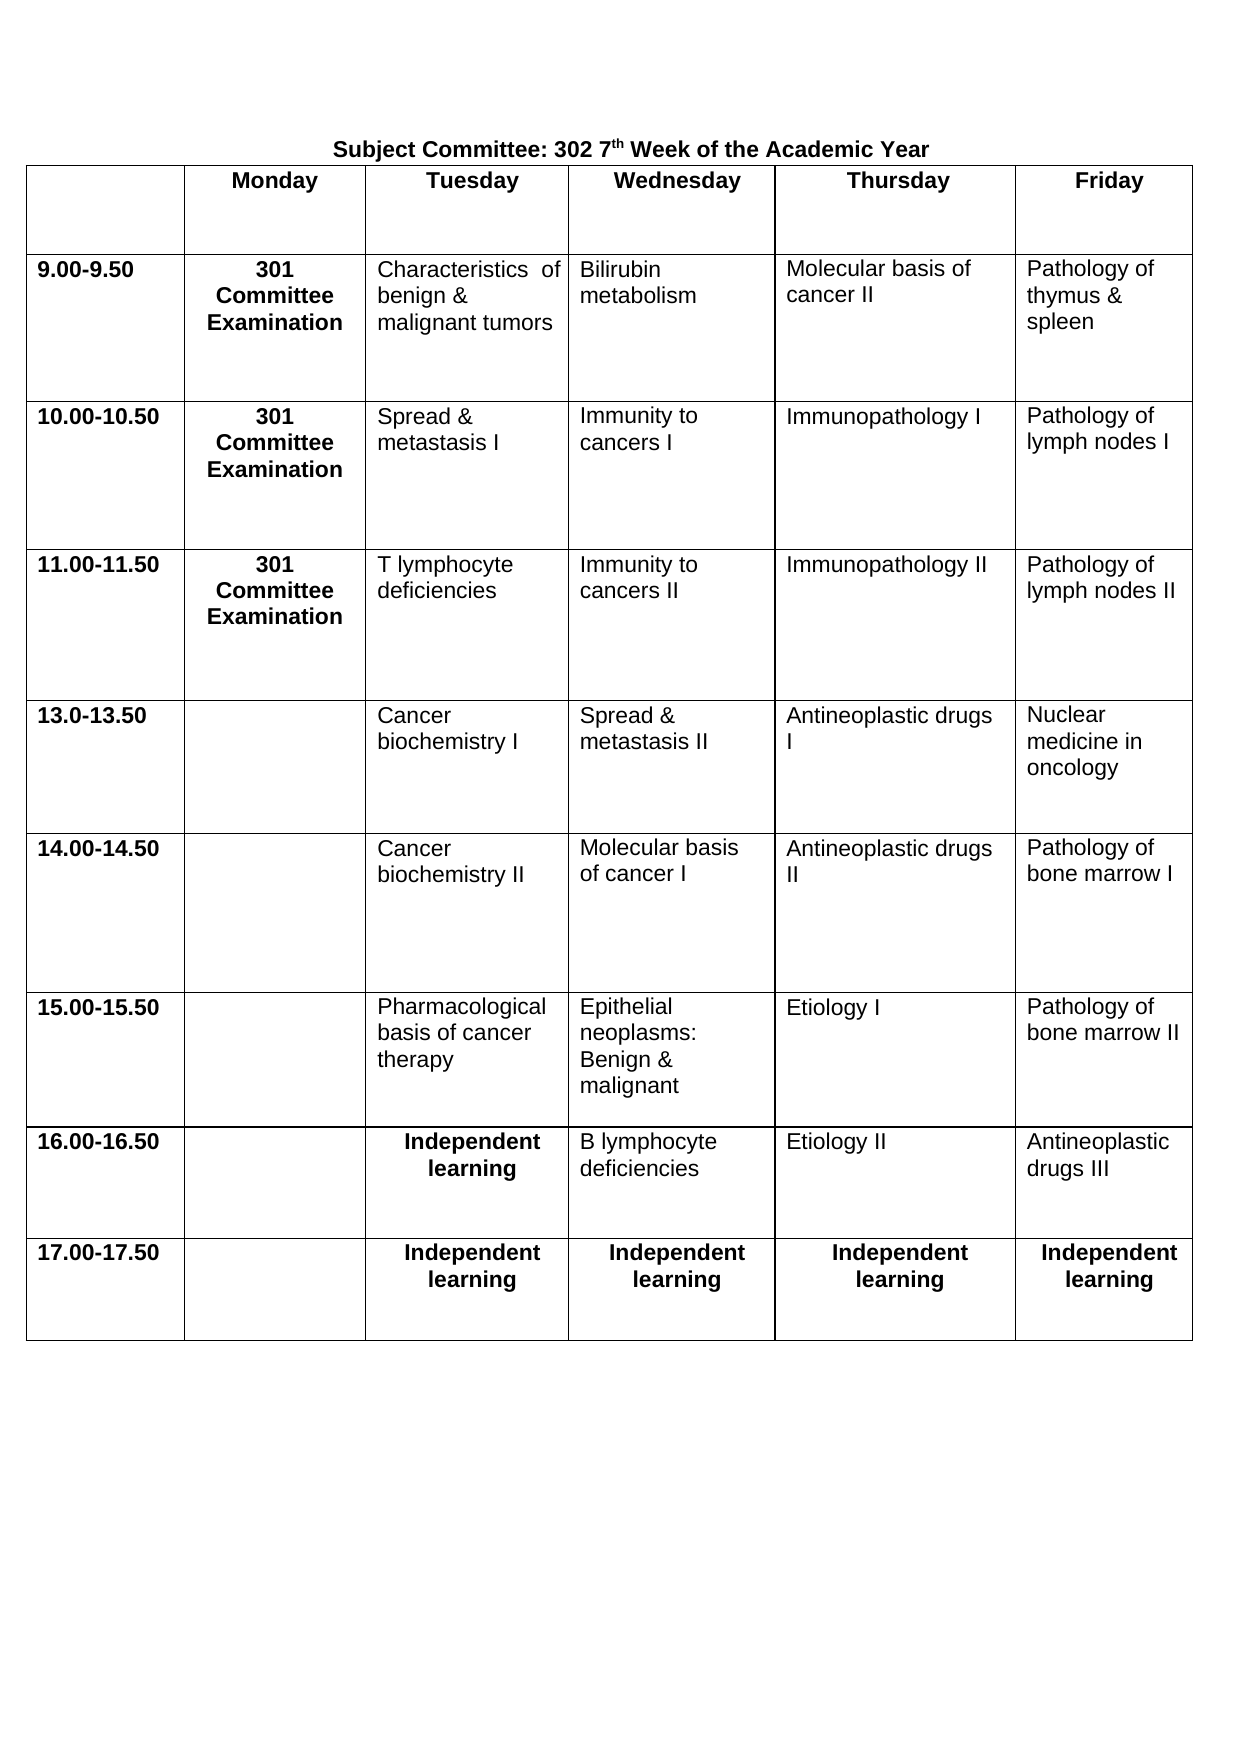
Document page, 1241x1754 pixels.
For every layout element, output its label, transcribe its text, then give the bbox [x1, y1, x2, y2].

table_cell Independent learning [366, 1239, 568, 1339]
table_cell [185, 1239, 365, 1339]
table_cell Spread & metastasis II [569, 701, 774, 833]
table_header Friday [1016, 166, 1192, 254]
table_cell B lymphocyte deficiencies [569, 1128, 774, 1237]
table_cell T lymphocyte deficiencies [366, 550, 568, 700]
table_cell 11.00-11.50 [27, 550, 184, 700]
table_cell Molecular basis of cancer I [569, 834, 774, 992]
table_cell 16.00-16.50 [27, 1128, 184, 1237]
table_header Tuesday [366, 166, 568, 254]
table_cell Immunopathology II [776, 550, 1015, 700]
table_cell 301 Committee Examination [185, 550, 365, 700]
table_cell 17.00-17.50 [27, 1239, 184, 1339]
table_cell 301 Committee Examination [185, 402, 365, 549]
table_cell Cancer biochemistry II [366, 834, 568, 992]
table_cell 9.00-9.50 [27, 255, 184, 401]
table_cell Pharmacological basis of cancer therapy [366, 993, 568, 1126]
table_cell Immunity to cancers I [569, 402, 774, 549]
table_cell Cancer biochemistry I [366, 701, 568, 833]
table_cell Bilirubin metabolism [569, 255, 774, 401]
table_cell [185, 993, 365, 1126]
table_cell Independent learning [1016, 1239, 1192, 1339]
table_cell 10.00-10.50 [27, 402, 184, 549]
table_cell Epithelial neoplasms: Benign & malignant [569, 993, 774, 1126]
table_cell Spread & metastasis I [366, 402, 568, 549]
table_cell Independent learning [569, 1239, 774, 1339]
table_header Monday [185, 166, 365, 254]
table_cell Pathology of thymus & spleen [1016, 255, 1192, 401]
table_cell [185, 834, 365, 992]
table_cell Pathology of lymph nodes II [1016, 550, 1192, 700]
table_cell Pathology of lymph nodes I [1016, 402, 1192, 549]
table_cell Immunity to cancers II [569, 550, 774, 700]
table_cell [185, 1128, 365, 1237]
table_cell Molecular basis of cancer II [776, 255, 1015, 401]
table_cell Etiology II [776, 1128, 1015, 1237]
table_cell Antineoplastic drugs I [776, 701, 1015, 833]
table_cell Nuclear medicine in oncology [1016, 701, 1192, 833]
table_cell Antineoplastic drugs III [1016, 1128, 1192, 1237]
table_header Wednesday [569, 166, 774, 254]
table_cell 301 Committee Examination [185, 255, 365, 401]
table_header Thursday [776, 166, 1015, 254]
table_cell Characteristics of benign & malignant tumors [366, 255, 568, 401]
table_cell Pathology of bone marrow I [1016, 834, 1192, 992]
table_cell Pathology of bone marrow II [1016, 993, 1192, 1126]
table_cell Independent learning [366, 1128, 568, 1237]
table_cell Antineoplastic drugs II [776, 834, 1015, 992]
table_cell Etiology I [776, 993, 1015, 1126]
table_cell 14.00-14.50 [27, 834, 184, 992]
table_cell Independent learning [776, 1239, 1015, 1339]
table_cell 15.00-15.50 [27, 993, 184, 1126]
table_cell [185, 701, 365, 833]
table_header [27, 166, 184, 254]
table_cell 13.0-13.50 [27, 701, 184, 833]
table_cell Immunopathology I [776, 402, 1015, 549]
